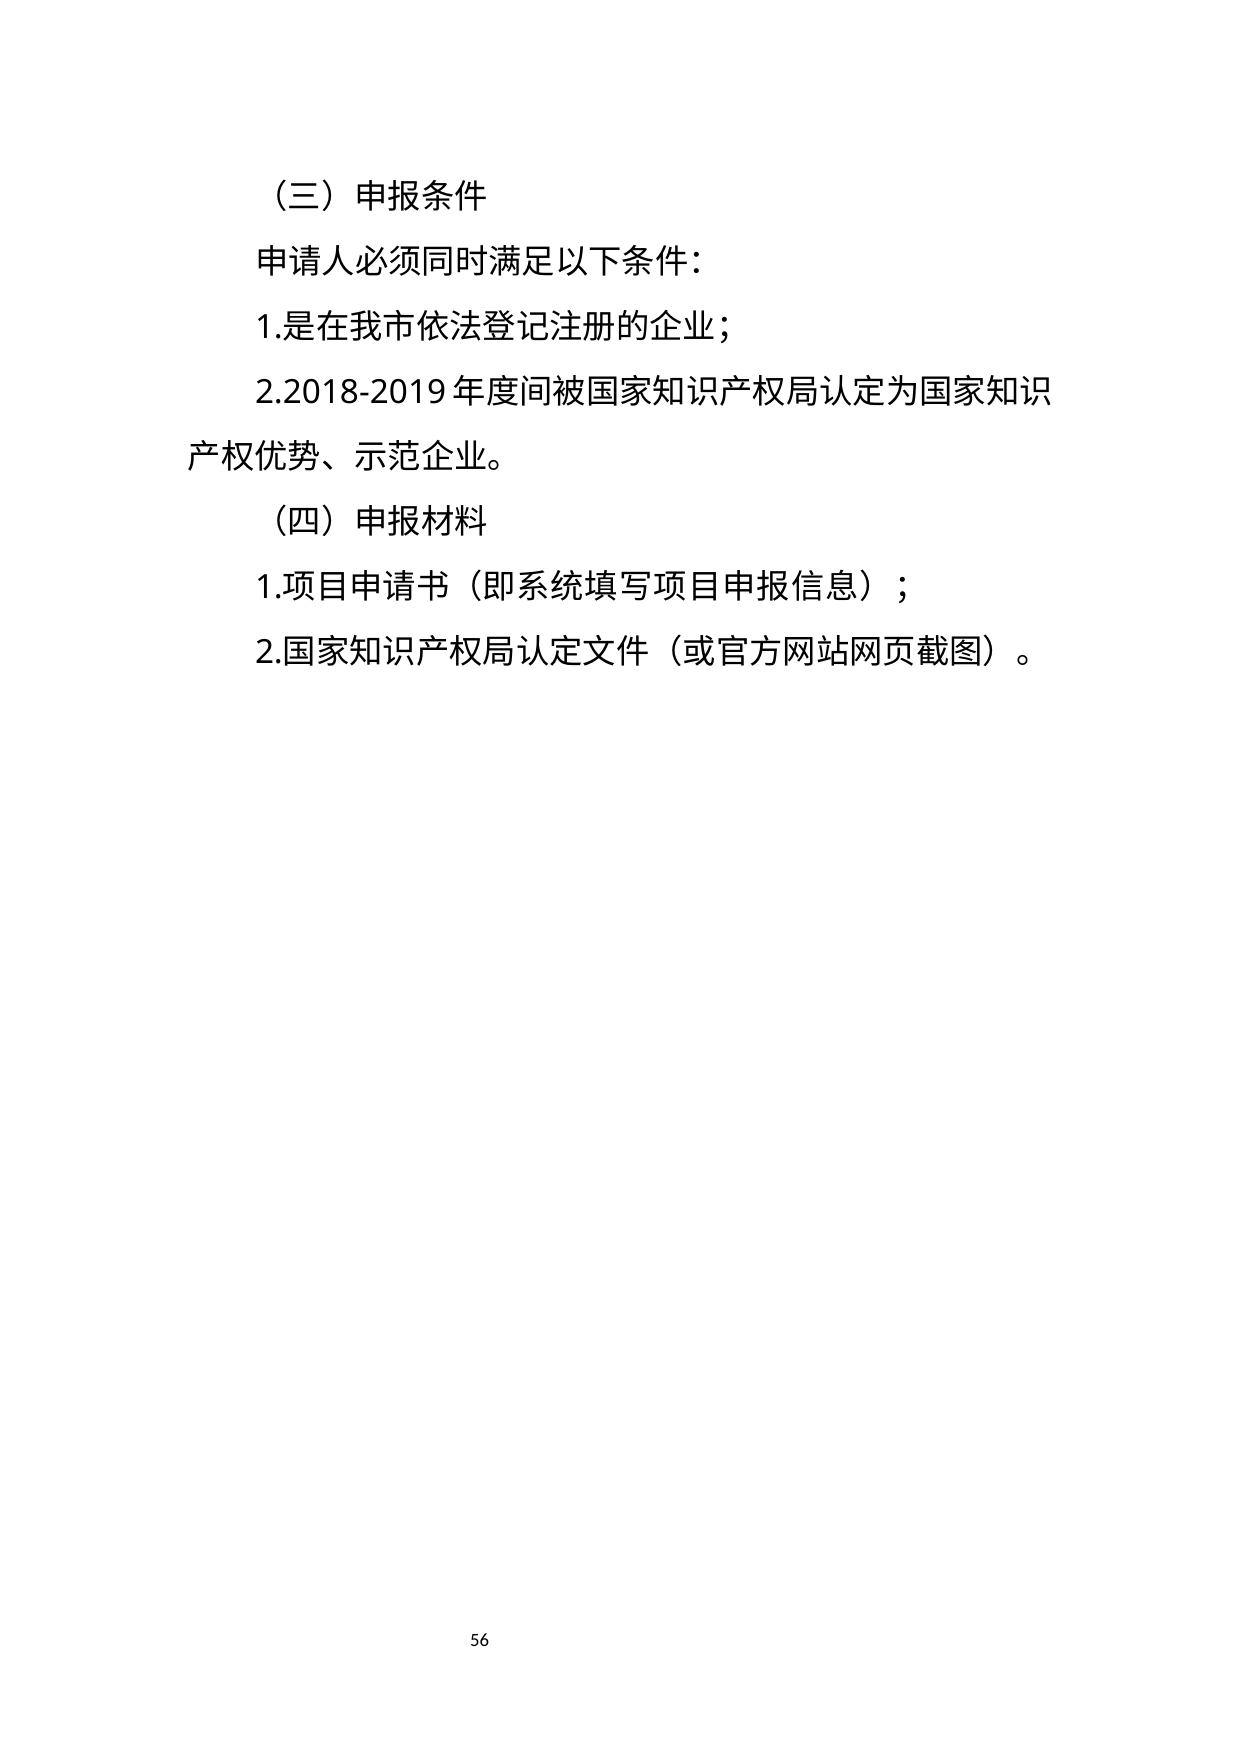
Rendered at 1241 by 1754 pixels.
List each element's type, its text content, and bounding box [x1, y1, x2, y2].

text 2.2018-2019年度间被国家知识产权局认定为国家知识产权优势、示范企业。 [187, 357, 1053, 487]
text 2.国家知识产权局认定文件（或官方网站网页截图）。 [187, 617, 1053, 682]
text 1.项目申请书（即系统填写项目申报信息）； [187, 552, 1053, 617]
subtitle （三）申报条件 [187, 162, 1053, 227]
text 1.是在我市依法登记注册的企业； [187, 292, 1053, 357]
text 申请人必须同时满足以下条件： [187, 227, 1053, 292]
subtitle （四）申报材料 [187, 487, 1053, 552]
